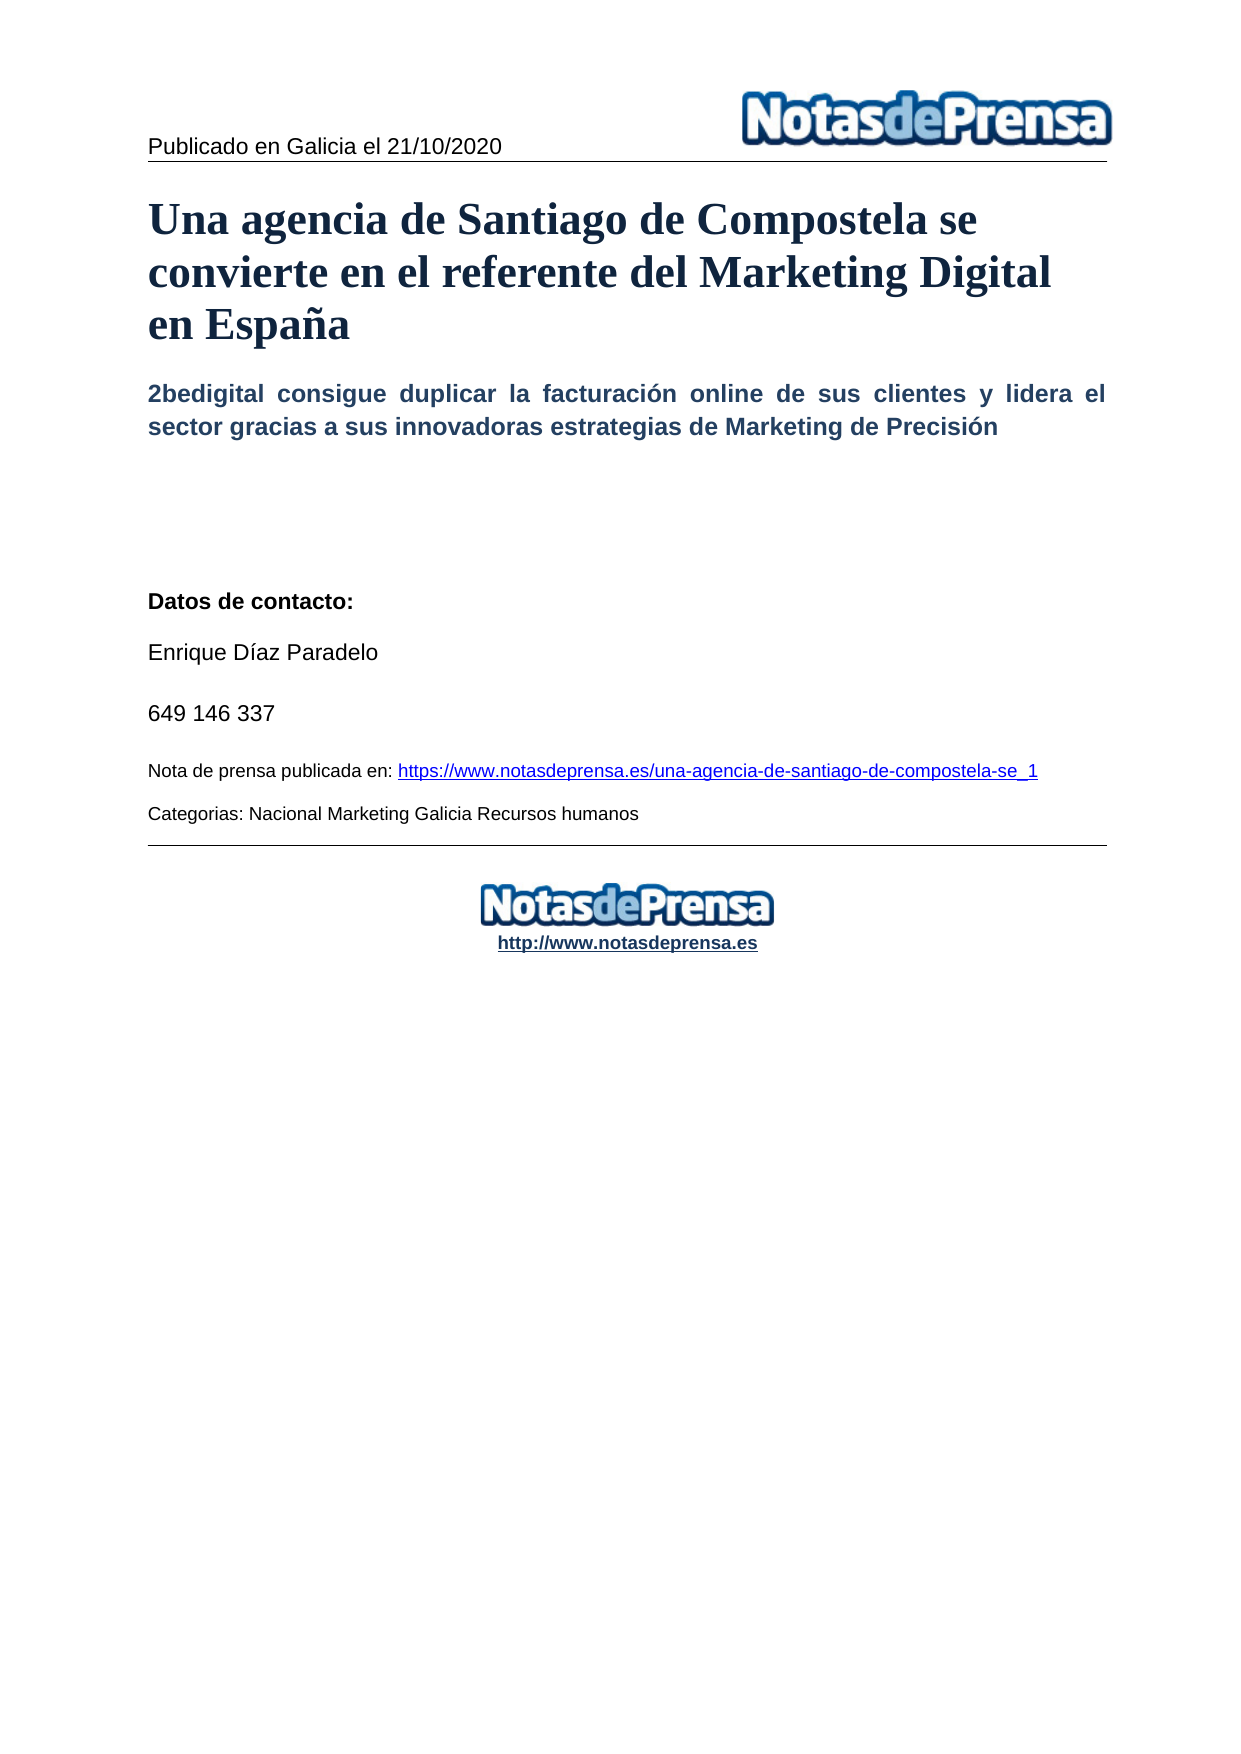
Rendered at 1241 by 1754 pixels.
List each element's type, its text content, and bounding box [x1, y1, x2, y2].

picture [480, 882, 775, 928]
text 649 146 337 [148, 699, 1063, 726]
subtitle Una agencia de Santiago de Compostela se convierte en el referente del Marketing Digital en España [148, 192, 1107, 350]
text http://www.notasdeprensa.es [148, 932, 1107, 953]
picture [742, 90, 1113, 148]
text Datos de contacto: [148, 588, 1107, 614]
text Publicado en Galicia el 21/10/2020 [148, 133, 1107, 161]
subtitle 2bedigital consigue duplicar la facturación online de sus clientes y lidera el sector gracias a sus innovadoras estrategias de Marketing de Precisión [148, 379, 1107, 441]
text Nota de prensa publicada en: https://www.notasdeprensa.es/una-agencia-de-santiago-de-compostela-se_1 [148, 760, 1107, 782]
text Enrique Díaz Paradelo [148, 639, 1063, 666]
text Categorias: Nacional Marketing Galicia Recursos humanos [148, 802, 1107, 824]
